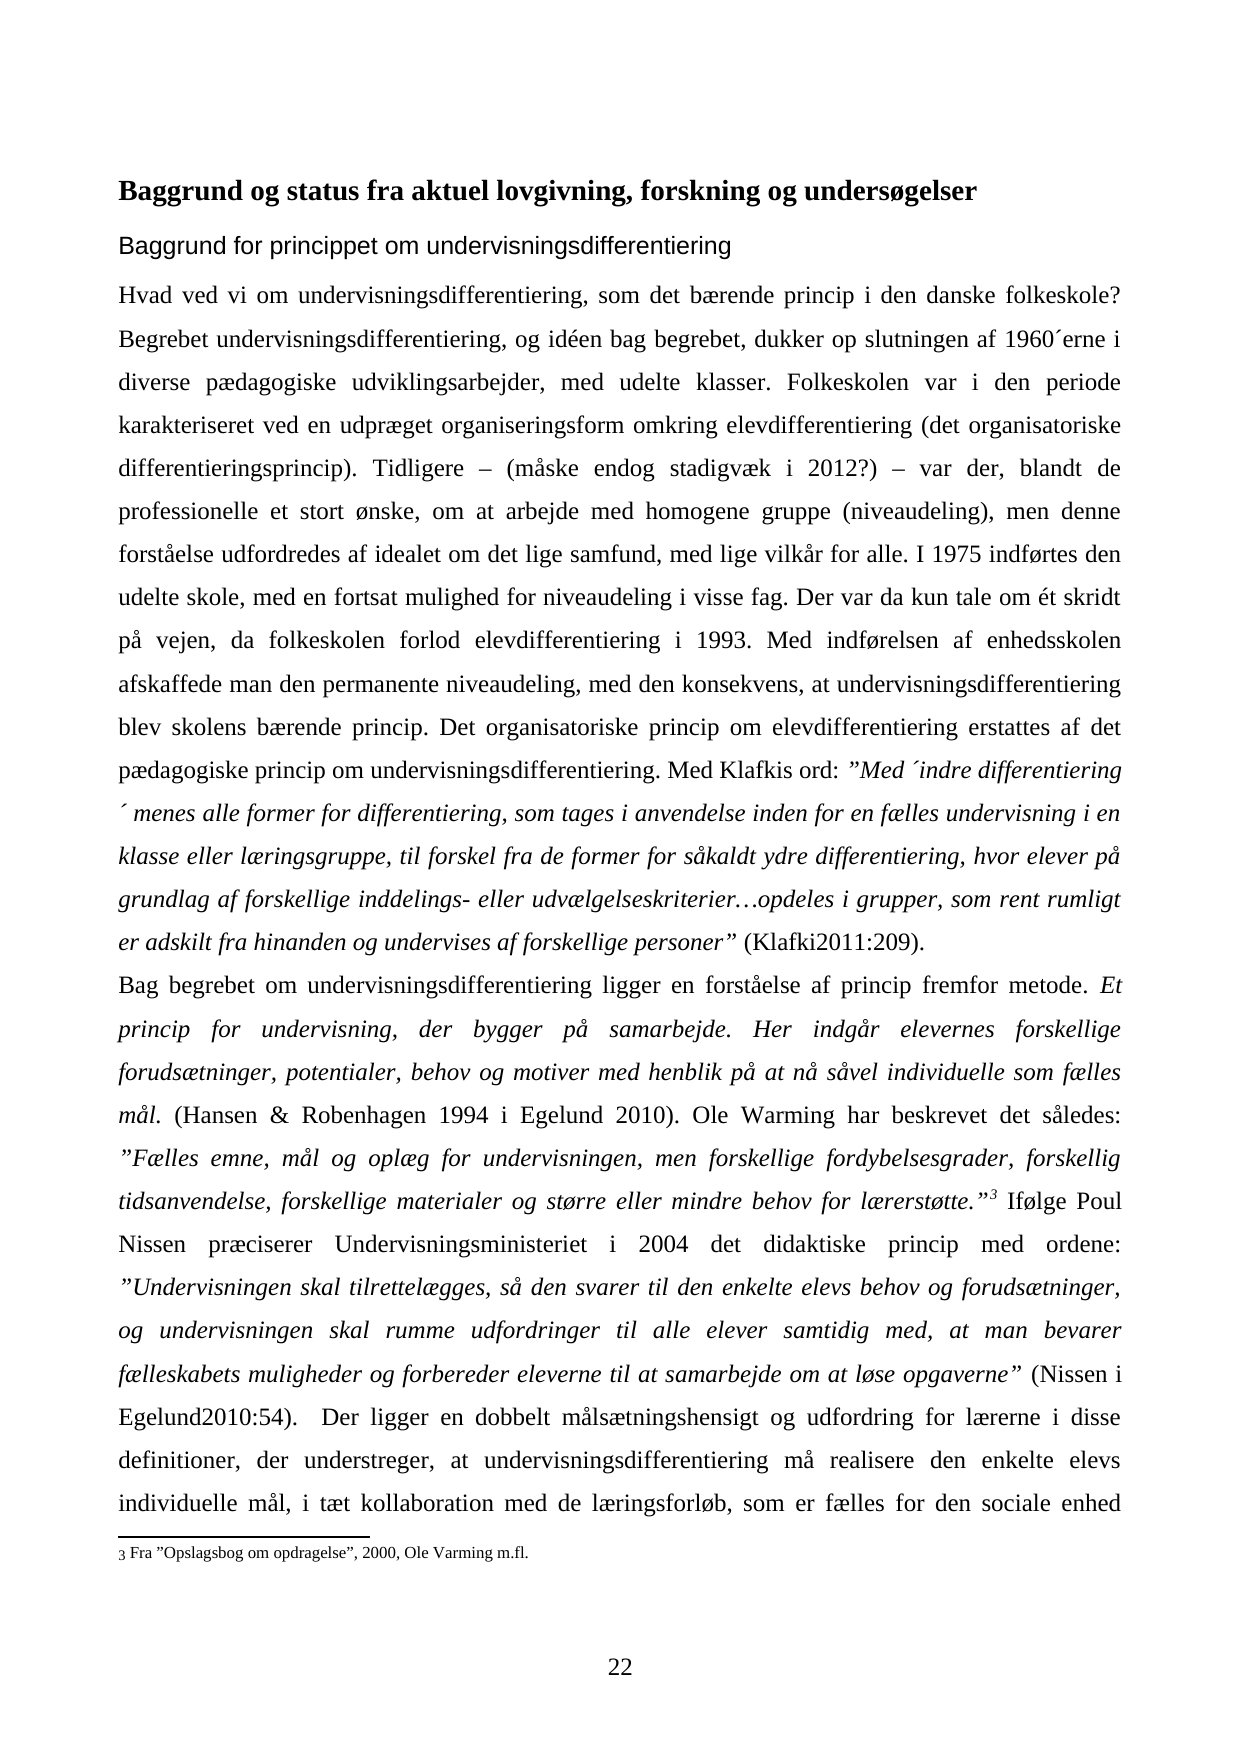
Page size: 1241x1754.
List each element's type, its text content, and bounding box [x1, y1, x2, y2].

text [118, 971, 1122, 1517]
subtitle Baggrund for princippet om undervisningsdifferentiering [118, 231, 1122, 260]
text Hvad ved vi om undervisningsdifferentiering, som det bærende princip i den danske folkeskole? Begrebet undervisningsdifferentiering, og idéen bag begrebet, dukker op slutningen af 1960´erne i diverse pædagogiske udviklingsarbejder, med udelte klasser. Folkeskolen var i den periode karakteriseret ved en udpræget organiseringsform omkring elevdifferentiering (det organisatoriske differentieringsprincip). Tidligere – (måske endog stadigvæk i 2012?) – var der, blandt de professionelle et stort ønske, om at arbejde med homogene gruppe (niveaudeling), men denne forståelse udfordredes af idealet om det lige samfund, med lige vilkår for alle. I 1975 indførtes den udelte skole, med en fortsat mulighed for niveaudeling i visse fag. Der var da kun tale om ét skridt på vejen, da folkeskolen forlod elevdifferentiering i 1993. Med indførelsen af enhedsskolen afskaffede man den permanente niveaudeling, med den konsekvens, at undervisningsdifferentiering blev skolens bærende princip. Det organisatoriske princip om elevdifferentiering erstattes af det pædagogiske princip om undervisningsdifferentiering. Med Klafkis ord: ”Med ´indre differentiering´ menes alle former for differentiering, som tages i anvendelse inden for en fælles undervisning i en klasse eller læringsgruppe, til forskel fra de former for såkaldt ydre differentiering, hvor elever på grundlag af forskellige inddelings- eller udvælgelseskriterier…opdeles i grupper, som rent rumligt er adskilt fra hinanden og undervises af forskellige personer” (Klafki2011:209). [118, 281, 1122, 956]
subtitle Baggrund og status fra aktuel lovgivning, forskning og undersøgelser [118, 173, 1122, 206]
